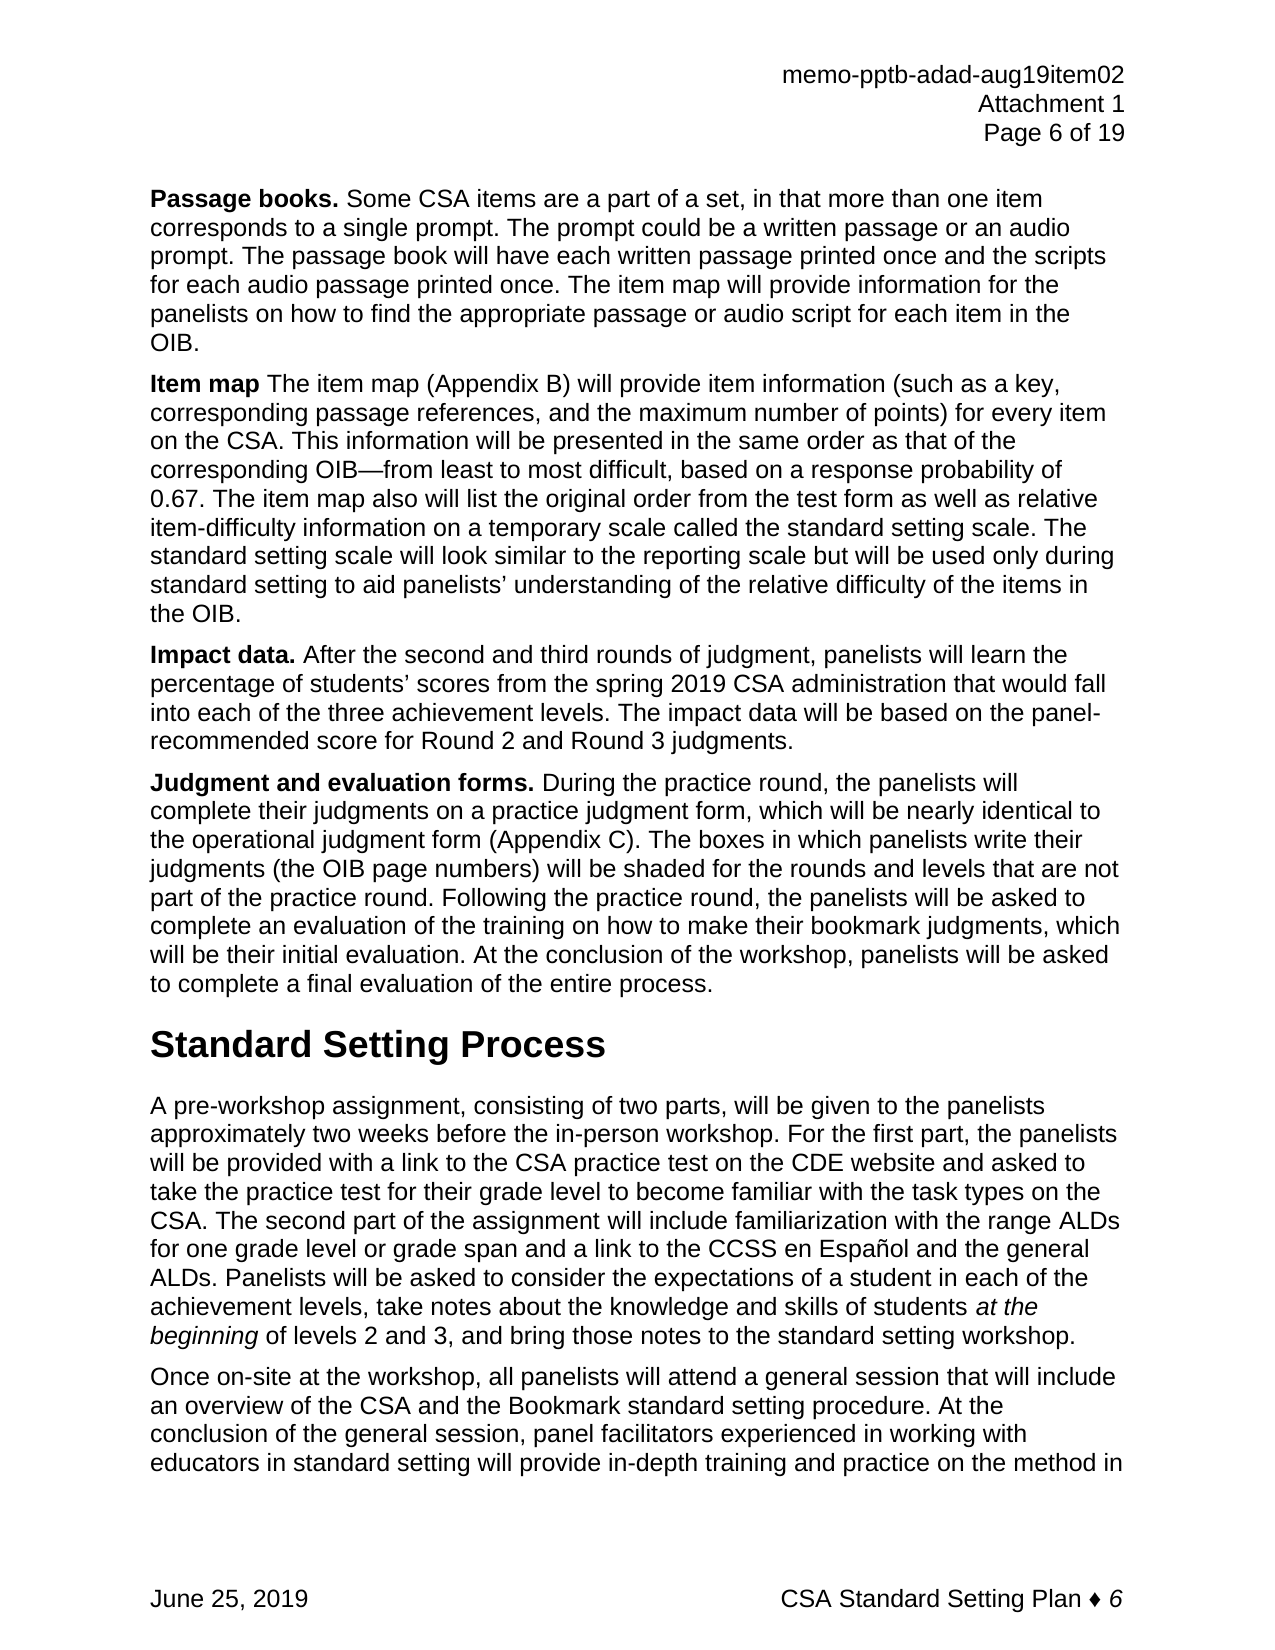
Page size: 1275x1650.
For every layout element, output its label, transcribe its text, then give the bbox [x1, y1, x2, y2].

text Passage books. Some CSA items are a part of a set, in that more than one item corresponds to a single prompt. The prompt could be a written passage or an audio prompt. The passage book will have each written passage printed once and the scripts for each audio passage printed once. The item map will provide information for the panelists on how to find the appropriate passage or audio script for each item in the OIB. [150, 184, 1125, 356]
subtitle Standard Setting Process [150, 1022, 1125, 1066]
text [150, 1362, 1125, 1477]
text A pre-workshop assignment, consisting of two parts, will be given to the panelists approximately two weeks before the in-person workshop. For the first part, the panelists will be provided with a link to the CSA practice test on the CDE website and asked to take the practice test for their grade level to become familiar with the task types on the CSA. The second part of the assignment will include familiarization with the range ALDs for one grade level or grade span and a link to the CCSS en Español and the general ALDs. Panelists will be asked to consider the expectations of a student in each of the achievement levels, take notes about the knowledge and skills of students at the beginning of levels 2 and 3, and bring those notes to the standard setting workshop. [150, 1091, 1125, 1349]
text Item map The item map (Appendix B) will provide item information (such as a key, corresponding passage references, and the maximum number of points) for every item on the CSA. This information will be presented in the same order as that of the corresponding OIB—from least to most difficult, based on a response probability of 0.67. The item map also will list the original order from the test form as well as relative item-difficulty information on a temporary scale called the standard setting scale. The standard setting scale will look similar to the reporting scale but will be used only during standard setting to aid panelists’ understanding of the relative difficulty of the items in the OIB. [150, 369, 1125, 627]
text Judgment and evaluation forms. During the practice round, the panelists will complete their judgments on a practice judgment form, which will be nearly identical to the operational judgment form (Appendix C). The boxes in which panelists write their judgments (the OIB page numbers) will be shaded for the rounds and levels that are not part of the practice round. Following the practice round, the panelists will be asked to complete an evaluation of the training on how to make their bookmark judgments, which will be their initial evaluation. At the conclusion of the workshop, panelists will be asked to complete a final evaluation of the entire process. [150, 767, 1125, 997]
text Impact data. After the second and third rounds of judgment, panelists will learn the percentage of students’ scores from the spring 2019 CSA administration that would fall into each of the three achievement levels. The impact data will be based on the panel-recommended score for Round 2 and Round 3 judgments. [150, 640, 1125, 755]
